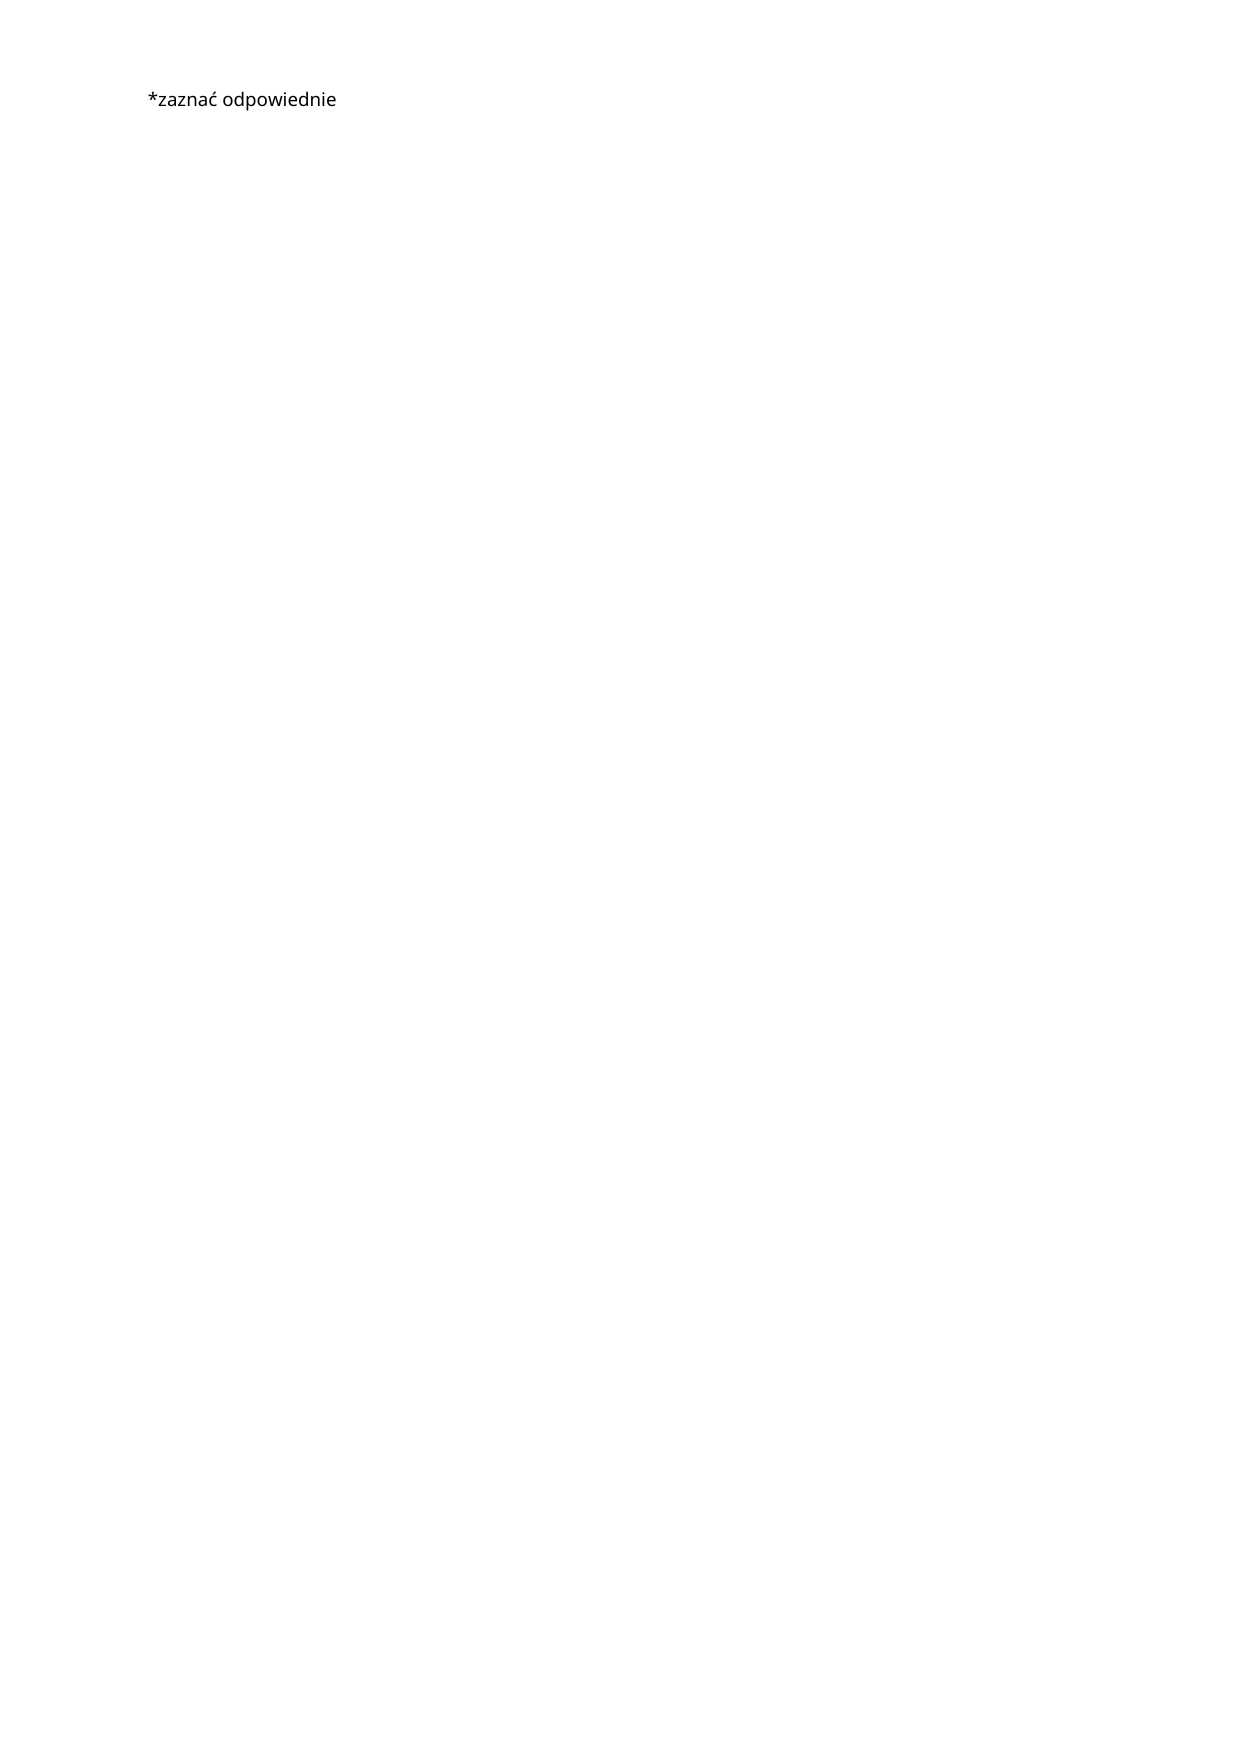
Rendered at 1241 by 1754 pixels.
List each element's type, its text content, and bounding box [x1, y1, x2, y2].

text *zaznać odpowiednie [148, 87, 945, 112]
